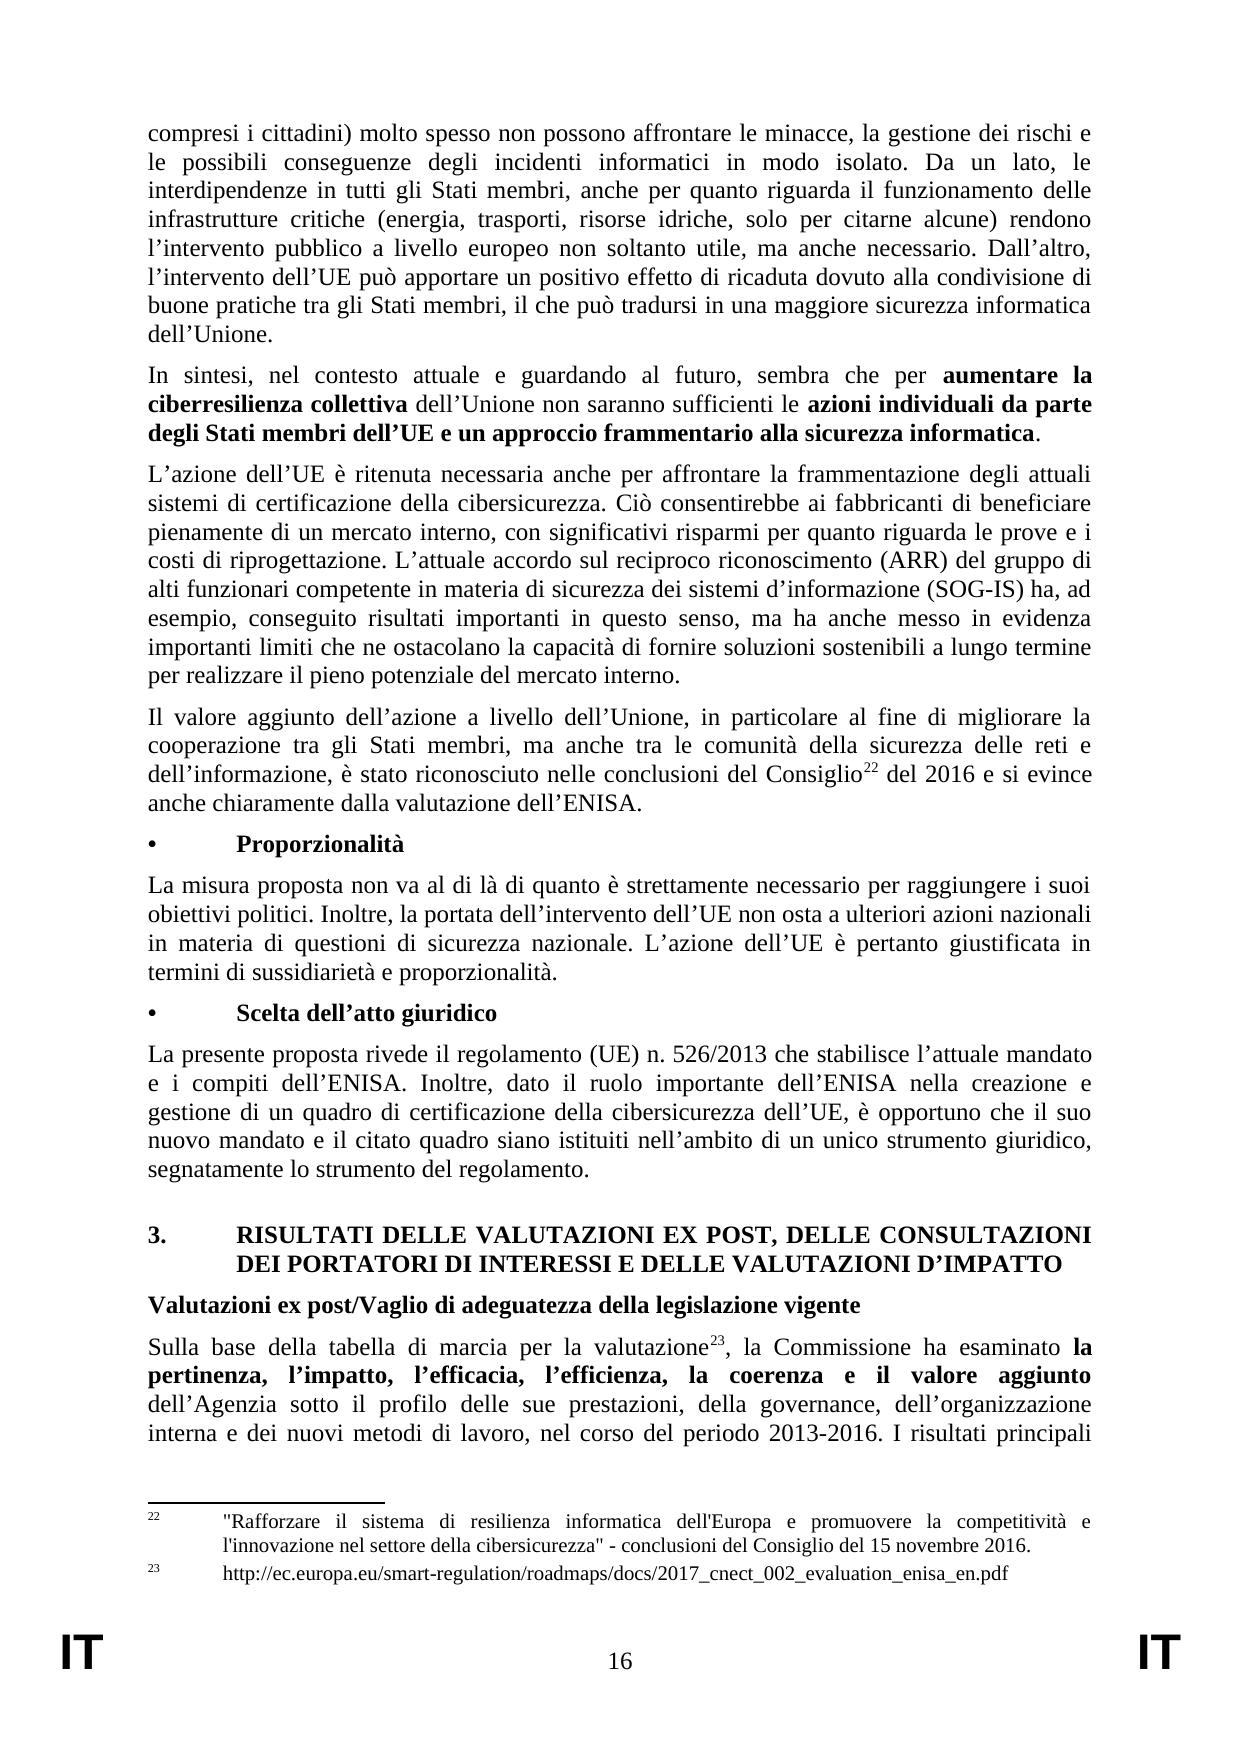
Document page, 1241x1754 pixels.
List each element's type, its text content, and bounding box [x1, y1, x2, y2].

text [148, 1332, 1093, 1447]
subtitle Valutazioni ex post/Vaglio di adeguatezza della legislazione vigente [148, 1291, 1093, 1319]
text La presente proposta rivede il regolamento (UE) n. 526/2013 che stabilisce l’attuale mandato e i compiti dell’ENISA. Inoltre, dato il ruolo importante dell’ENISA nella creazione e gestione di un quadro di certificazione della cibersicurezza dell’UE, è opportuno che il suo nuovo mandato e il citato quadro siano istituiti nell’ambito di un unico strumento giuridico, segnatamente lo strumento del regolamento. [148, 1039, 1093, 1183]
text In sintesi, nel contesto attuale e guardando al futuro, sembra che per aumentare la ciberresilienza collettiva dell’Unione non saranno sufficienti le azioni individuali da parte degli Stati membri dell’UE e un approccio frammentario alla sicurezza informatica. [148, 361, 1093, 447]
text L’azione dell’UE è ritenuta necessaria anche per affrontare la frammentazione degli attuali sistemi di certificazione della cibersicurezza. Ciò consentirebbe ai fabbricanti di beneficiare pienamente di un mercato interno, con significativi risparmi per quanto riguarda le prove e i costi di riprogettazione. L’attuale accordo sul reciproco riconoscimento (ARR) del gruppo di alti funzionari competente in materia di sicurezza dei sistemi d’informazione (SOG-IS) ha, ad esempio, conseguito risultati importanti in questo senso, ma ha anche messo in evidenza importanti limiti che ne ostacolano la capacità di fornire soluzioni sostenibili a lungo termine per realizzare il pieno potenziale del mercato interno. [148, 459, 1093, 689]
text Il valore aggiunto dell’azione a livello dell’Unione, in particolare al fine di migliorare la cooperazione tra gli Stati membri, ma anche tra le comunità della sicurezza delle reti e dell’informazione, è stato riconosciuto nelle conclusioni del Consiglio del 2016 e si evince anche chiaramente dalla valutazione dell’ENISA. [148, 702, 1093, 817]
subtitle • Proporzionalità [148, 829, 1093, 858]
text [148, 118, 1093, 348]
subtitle 3. RISULTATI DELLE VALUTAZIONI EX POST, DELLE CONSULTAZIONI DEI PORTATORI DI INTERESSI E DELLE VALUTAZIONI D’IMPATTO [148, 1221, 1093, 1278]
text La misura proposta non va al di là di quanto è strettamente necessario per raggiungere i suoi obiettivi politici. Inoltre, la portata dell’intervento dell’UE non osta a ulteriori azioni nazionali in materia di questioni di sicurezza nazionale. L’azione dell’UE è pertanto giustificata in termini di sussidiarietà e proporzionalità. [148, 871, 1093, 986]
subtitle • Scelta dell’atto giuridico [148, 998, 1093, 1027]
